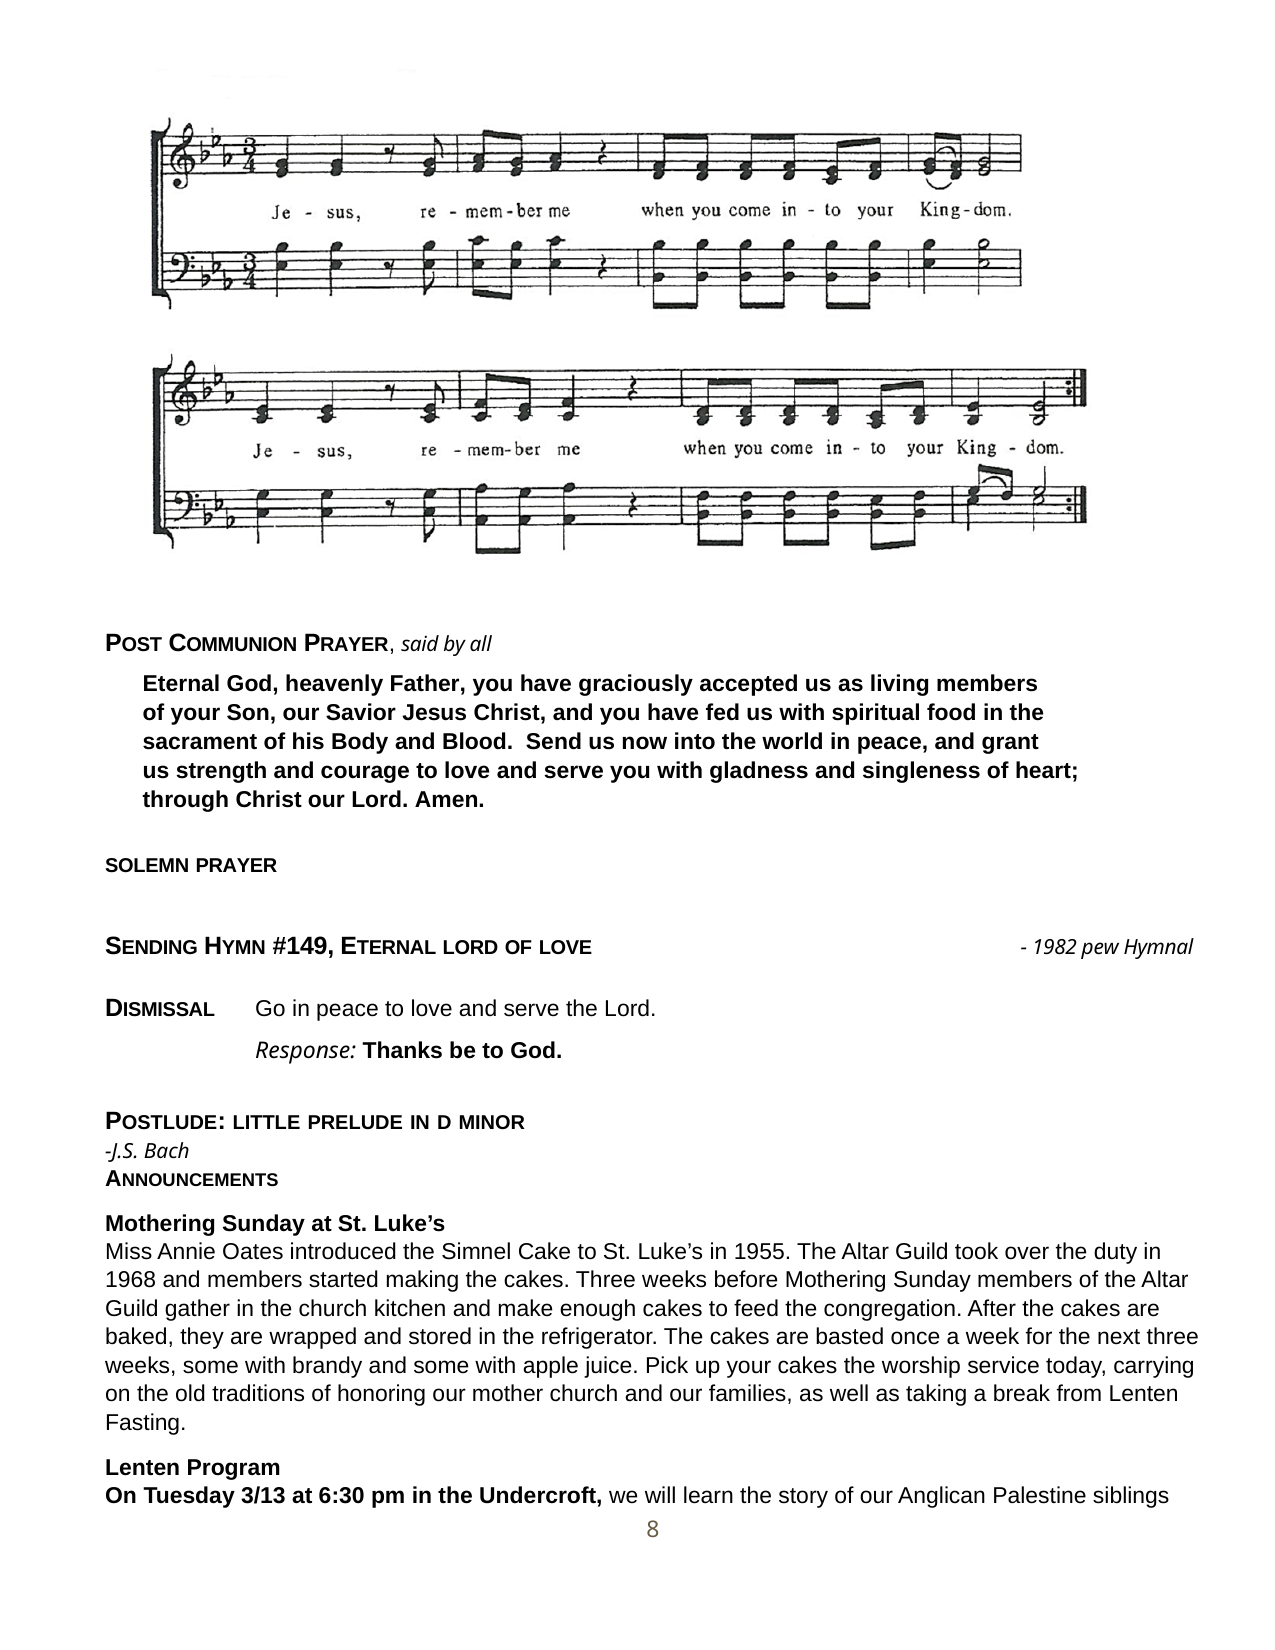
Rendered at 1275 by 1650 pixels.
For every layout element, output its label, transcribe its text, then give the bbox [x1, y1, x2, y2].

text Response: Thanks be to God. [180, 1034, 1200, 1065]
text through Christ our Lord. Amen. [105, 786, 1174, 812]
text Postlude: little prelude in d minor -J.S. Bach [105, 1106, 1200, 1164]
text Dismissal Go in peace to love and serve the Lord. [105, 993, 1200, 1022]
text Eternal God, heavenly Father, you have graciously accepted us as living members [105, 670, 1174, 697]
picture [105, 69, 1104, 581]
text of your Son, our Savior Jesus Christ, and you have fed us with spiritual food in the [105, 699, 1174, 726]
text Announcements [105, 1164, 1200, 1191]
text Post Communion Prayer, said by all [105, 628, 1200, 658]
text Mothering Sunday at St. Luke’s Miss Annie Oates introduced the Simnel Cake to St. Luke’s in 1955. The Altar Guild took over the duty in 1968 and members started making the cakes. Three weeks before Mothering Sunday members of the Altar Guild gather in the church kitchen and make enough cakes to feed the congregation. After the cakes are baked, they are wrapped and stored in the refrigerator. The cakes are basted once a week for the next three weeks, some with brandy and some with apple juice. Pick up your cakes the worship service today, carrying on the old traditions of honoring our mother church and our families, as well as taking a break from Lenten Fasting. [105, 1209, 1200, 1435]
text solemn prayer [105, 849, 1200, 877]
text sacrament of his Body and Blood. Send us now into the world in peace, and grant [105, 728, 1174, 754]
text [105, 1454, 1200, 1508]
text Sending Hymn #149, Eternal lord of love - 1982 pew Hymnal [105, 931, 1200, 961]
text us strength and courage to love and serve you with gladness and singleness of heart; [105, 757, 1174, 783]
